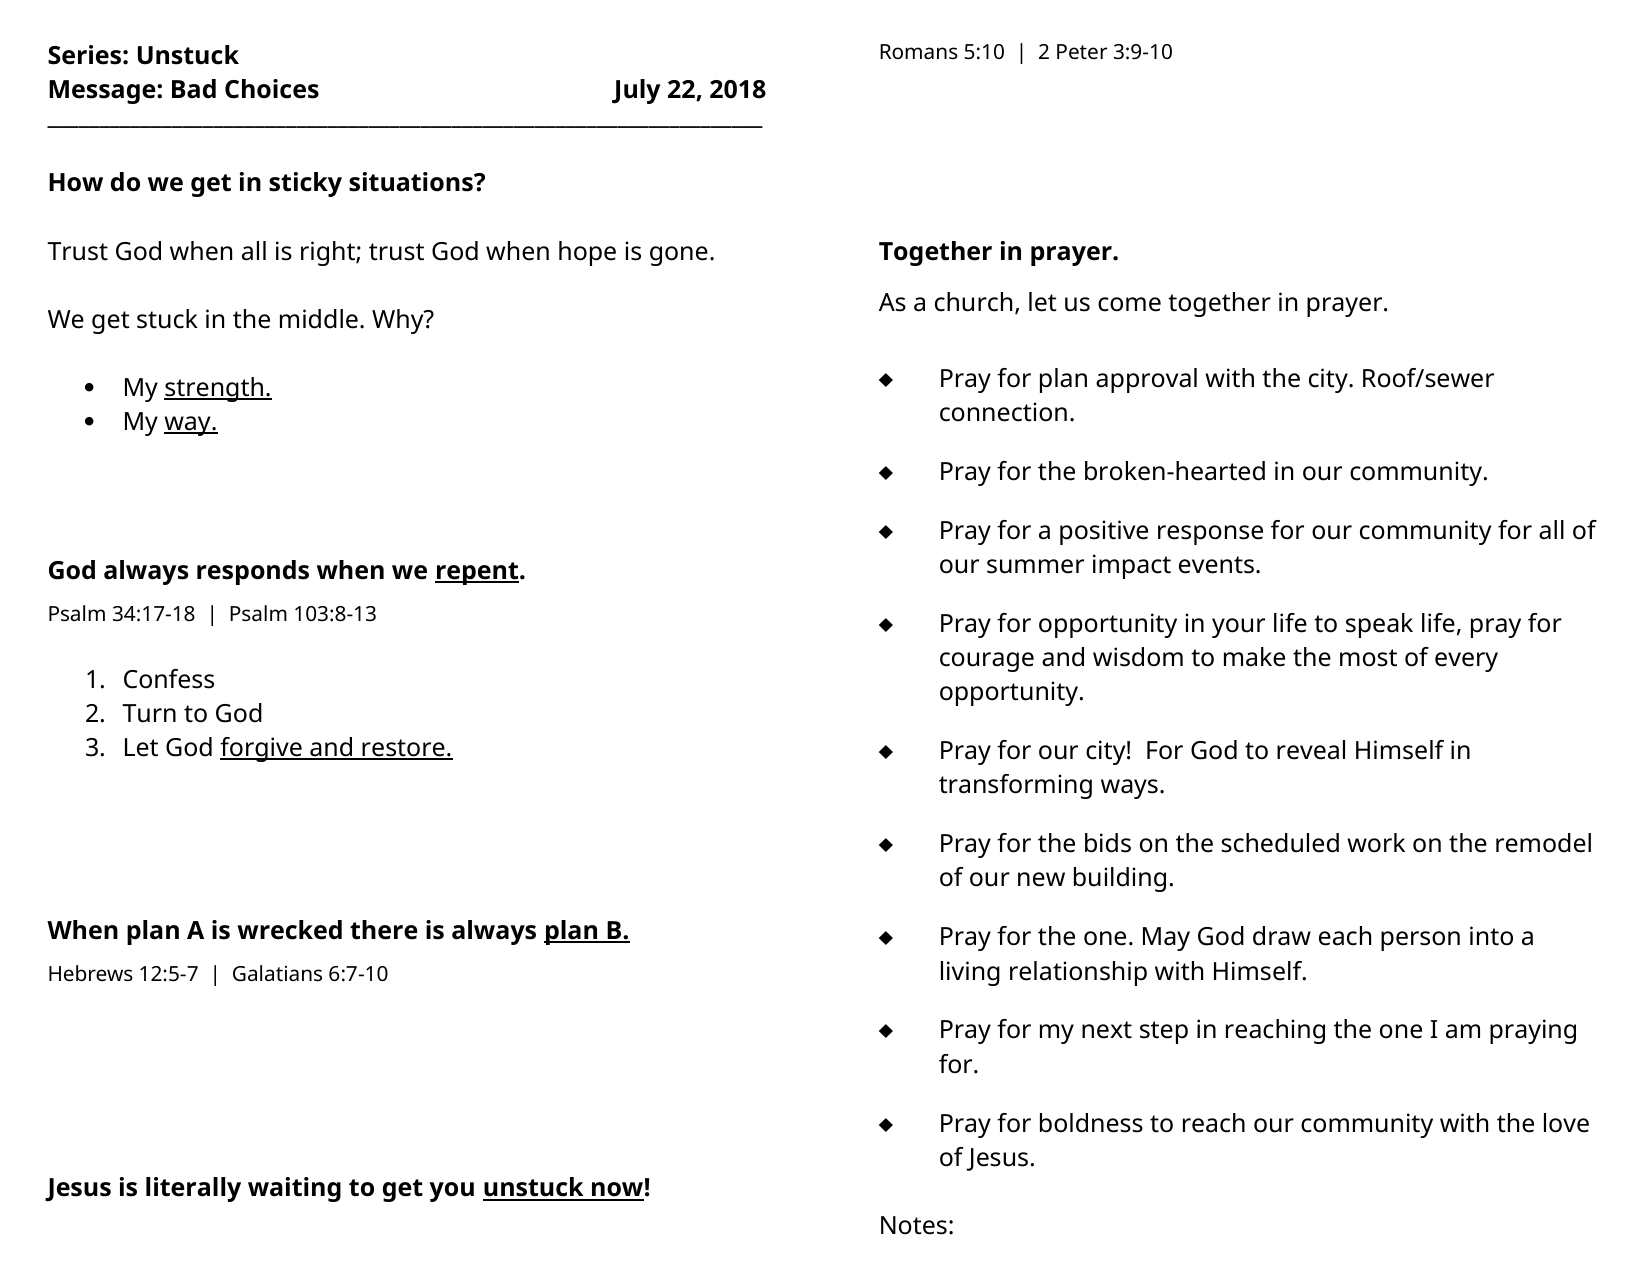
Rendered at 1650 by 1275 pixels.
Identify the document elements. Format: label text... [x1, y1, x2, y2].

list Pray for the one. May God draw each person into a living relationship with Himself. [878, 919, 1601, 987]
subtitle Hebrews 12:5-7 | Galatians 6:7-10 [47, 959, 770, 987]
list Let God forgive and restore. [85, 729, 770, 763]
list Pray for the bids on the scheduled work on the remodel of our new building. [878, 826, 1601, 894]
list Pray for plan approval with the city. Roof/sewer connection. [878, 360, 1601, 428]
text Jesus is literally waiting to get you unstuck now! [47, 1170, 770, 1204]
text We get stuck in the middle. Why? [47, 301, 770, 335]
text Romans 5:10 | 2 Peter 3:9-10 [878, 37, 1601, 66]
list Confess [85, 661, 770, 695]
text _____________________________________________________________________ [47, 106, 770, 131]
list Pray for a positive response for our community for all of our summer impact events. [878, 512, 1601, 581]
list My way. [85, 403, 770, 438]
list Turn to God [85, 695, 770, 729]
text Together in prayer. [878, 233, 1601, 267]
list Pray for the broken-hearted in our community. [878, 453, 1601, 487]
list Pray for opportunity in your life to speak life, pray for courage and wisdom to make the most of every opportunity. [878, 606, 1601, 708]
text Trust God when all is right; trust God when hope is gone. [47, 233, 770, 267]
text Notes: [878, 1207, 1601, 1242]
list Pray for our city! For God to reveal Himself in transforming ways. [878, 733, 1601, 801]
text As a church, let us come together in prayer. [878, 284, 1601, 318]
text Series: Unstuck [47, 37, 770, 72]
text When plan A is wrecked there is always plan B. [47, 912, 770, 946]
text God always responds when we repent. [47, 552, 770, 586]
text How do we get in sticky situations? [47, 165, 770, 199]
subtitle Psalm 34:17-18 | Psalm 103:8-13 [47, 599, 770, 627]
list My strength. [85, 369, 770, 403]
text Message: Bad Choices July 22, 2018 [47, 72, 770, 106]
list Pray for my next step in reaching the one I am praying for. [878, 1012, 1601, 1080]
list Pray for boldness to reach our community with the love of Jesus. [878, 1105, 1601, 1173]
